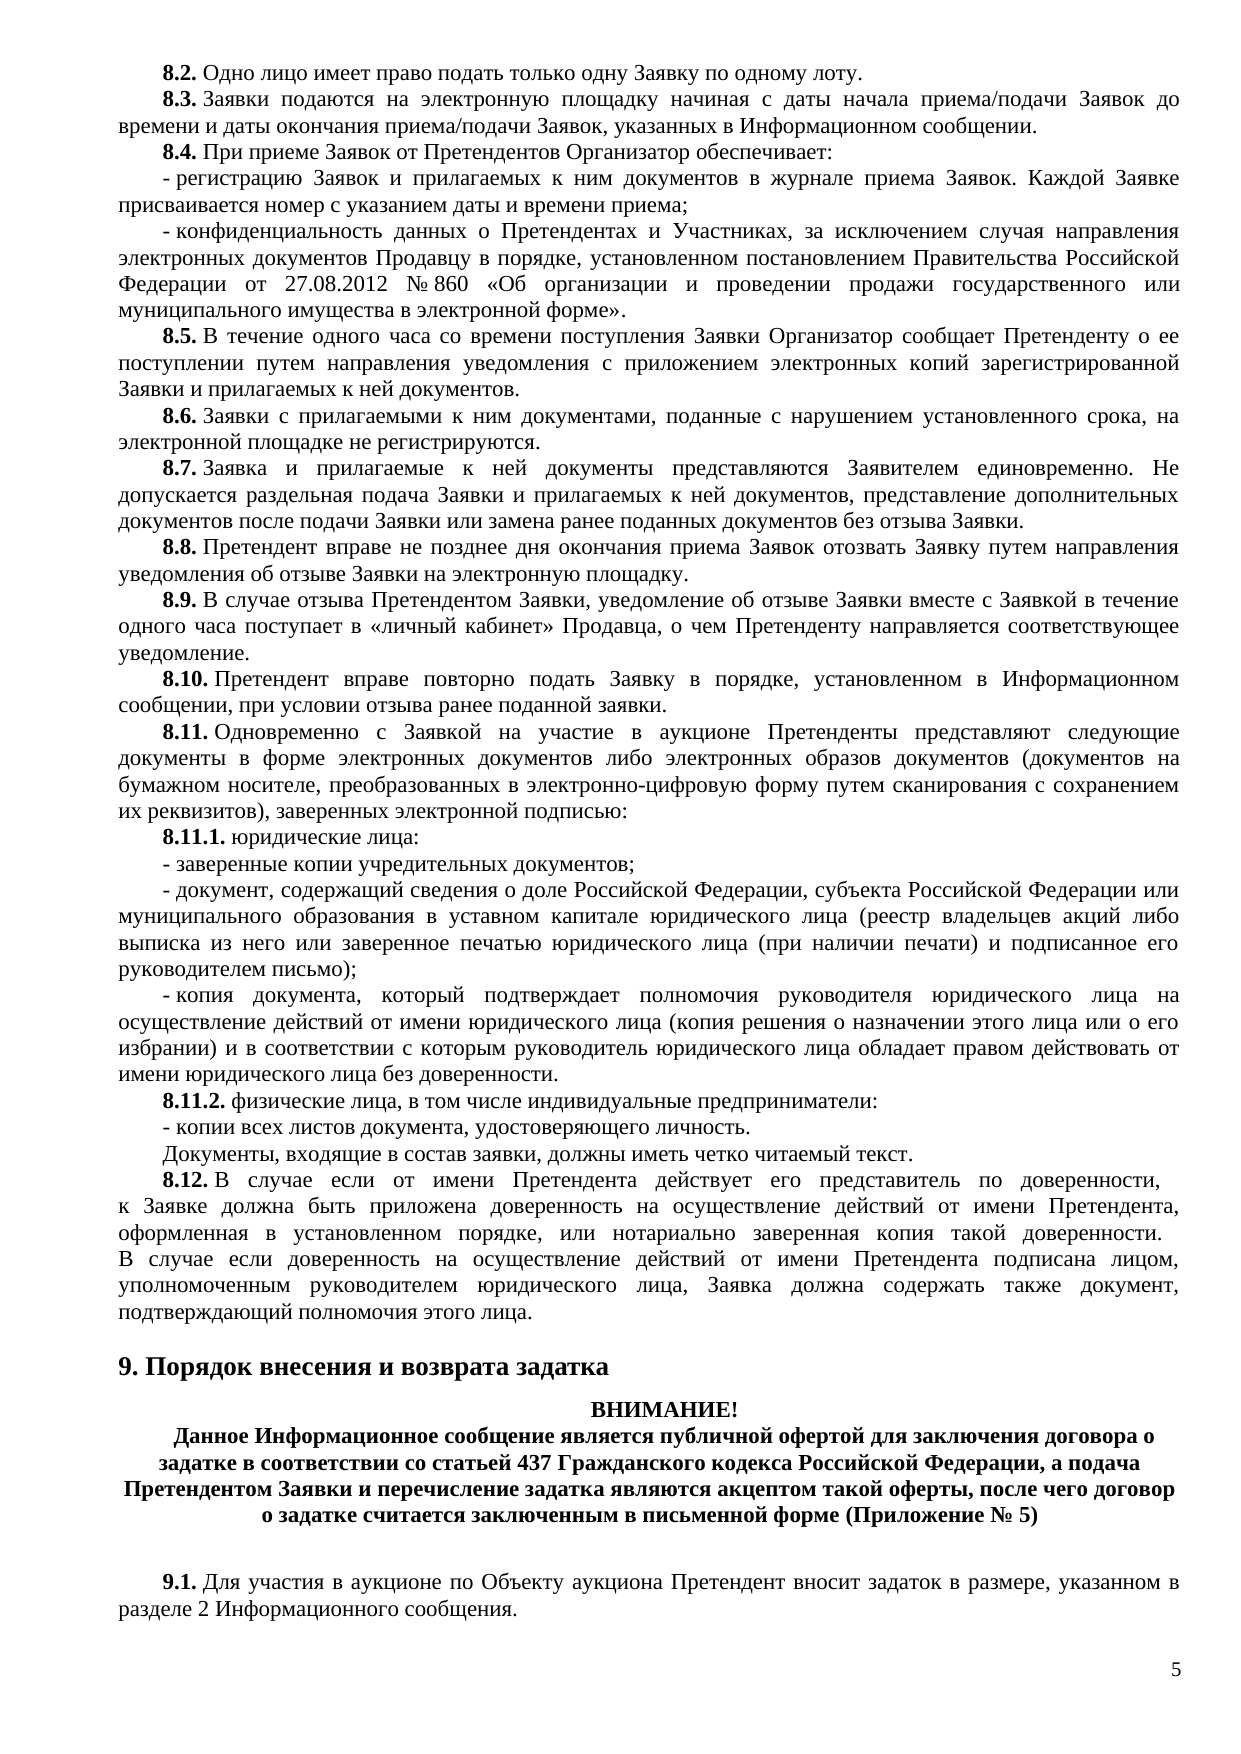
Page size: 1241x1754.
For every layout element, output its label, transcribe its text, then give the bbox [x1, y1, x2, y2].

text 8.8. Претендент вправе не позднее дня окончания приема Заявок отозвать Заявку путем направления уведомления об отзыве Заявки на электронную площадку. [118, 533, 1181, 586]
text - конфиденциальность данных о Претендентах и Участниках, за исключением случая направления электронных документов Продавцу в порядке, установленном постановлением Правительства Российской Федерации от 27.08.2012 № 860 «Об организации и проведении продажи государственного или муниципального имущества в электронной форме». [118, 217, 1181, 323]
text 8.7. Заявка и прилагаемые к ней документы представляются Заявителем единовременно. Не допускается раздельная подача Заявки и прилагаемых к ней документов, представление дополнительных документов после подачи Заявки или замена ранее поданных документов без отзыва Заявки. [118, 454, 1181, 533]
subtitle 9. Порядок внесения и возврата задатка [118, 1350, 1181, 1382]
text 8.9. В случае отзыва Претендентом Заявки, уведомление об отзыве Заявки вместе с Заявкой в течение одного часа поступает в «личный кабинет» Продавца, о чем Претенденту направляется соответствующее уведомление. [118, 586, 1181, 665]
text 8.5. В течение одного часа со времени поступления Заявки Организатор сообщает Претенденту о ее поступлении путем направления уведомления с приложением электронных копий зарегистрированной Заявки и прилагаемых к ней документов. [118, 323, 1181, 402]
text 8.4. При приеме Заявок от Претендентов Организатор обеспечивает: [118, 138, 1181, 164]
text 9.1. Для участия в аукционе по Объекту аукциона Претендент вносит задаток в размере, указанном в разделе 2 Информационного сообщения. [118, 1568, 1181, 1621]
text - копия документа, который подтверждает полномочия руководителя юридического лица на осуществление действий от имени юридического лица (копия решения о назначении этого лица или о его избрании) и в соответствии с которым руководитель юридического лица обладает правом действовать от имени юридического лица без доверенности. [118, 981, 1181, 1087]
text - заверенные копии учредительных документов; [118, 850, 1181, 876]
text 8.3. Заявки подаются на электронную площадку начиная с даты начала приема/подачи Заявок до времени и даты окончания приема/подачи Заявок, указанных в Информационном сообщении. [118, 85, 1181, 138]
text 8.10. Претендент вправе повторно подать Заявку в порядке, установленном в Информационном сообщении, при условии отзыва ранее поданной заявки. [118, 665, 1181, 718]
text ВНИМАНИЕ! [118, 1396, 1181, 1422]
text 8.2. Одно лицо имеет право подать только одну Заявку по одному лоту. [118, 59, 1181, 85]
text - копии всех листов документа, удостоверяющего личность. [118, 1113, 1181, 1139]
text - документ, содержащий сведения о доле Российской Федерации, субъекта Российской Федерации или муниципального образования в уставном капитале юридического лица (реестр владельцев акций либо выписка из него или заверенное печатью юридического лица (при наличии печати) и подписанное его руководителем письмо); [118, 876, 1181, 981]
text 8.11. Одновременно с Заявкой на участие в аукционе Претенденты представляют следующие документы в форме электронных документов либо электронных образов документов (документов на бумажном носителе, преобразованных в электронно-цифровую форму путем сканирования с сохранением их реквизитов), заверенных электронной подписью: [118, 718, 1181, 823]
text Документы, входящие в состав заявки, должны иметь четко читаемый текст. [118, 1139, 1181, 1166]
text 8.12. В случае если от имени Претендента действует его представитель по доверенности, к Заявке должна быть приложена доверенность на осуществление действий от имени Претендента, оформленная в установленном порядке, или нотариально заверенная копия такой доверенности. В случае если доверенность на осуществление действий от имени Претендента подписана лицом, уполномоченным руководителем юридического лица, Заявка должна содержать также документ, подтверждающий полномочия этого лица. [118, 1166, 1181, 1324]
text - регистрацию Заявок и прилагаемых к ним документов в журнале приема Заявок. Каждой Заявке присваивается номер с указанием даты и времени приема; [118, 164, 1181, 217]
text 8.6. Заявки с прилагаемыми к ним документами, поданные с нарушением установленного срока, на электронной площадке не регистрируются. [118, 402, 1181, 454]
text Данное Информационное сообщение является публичной офертой для заключения договора о задатке в соответствии со статьей 437 Гражданского кодекса Российской Федерации, а подача Претендентом Заявки и перечисление задатка являются акцептом такой оферты, после чего договор о задатке считается заключенным в письменной форме (Приложение № 5) [118, 1422, 1181, 1528]
text 8.11.2. физические лица, в том числе индивидуальные предприниматели: [118, 1087, 1181, 1113]
text 8.11.1. юридические лица: [118, 823, 1181, 850]
